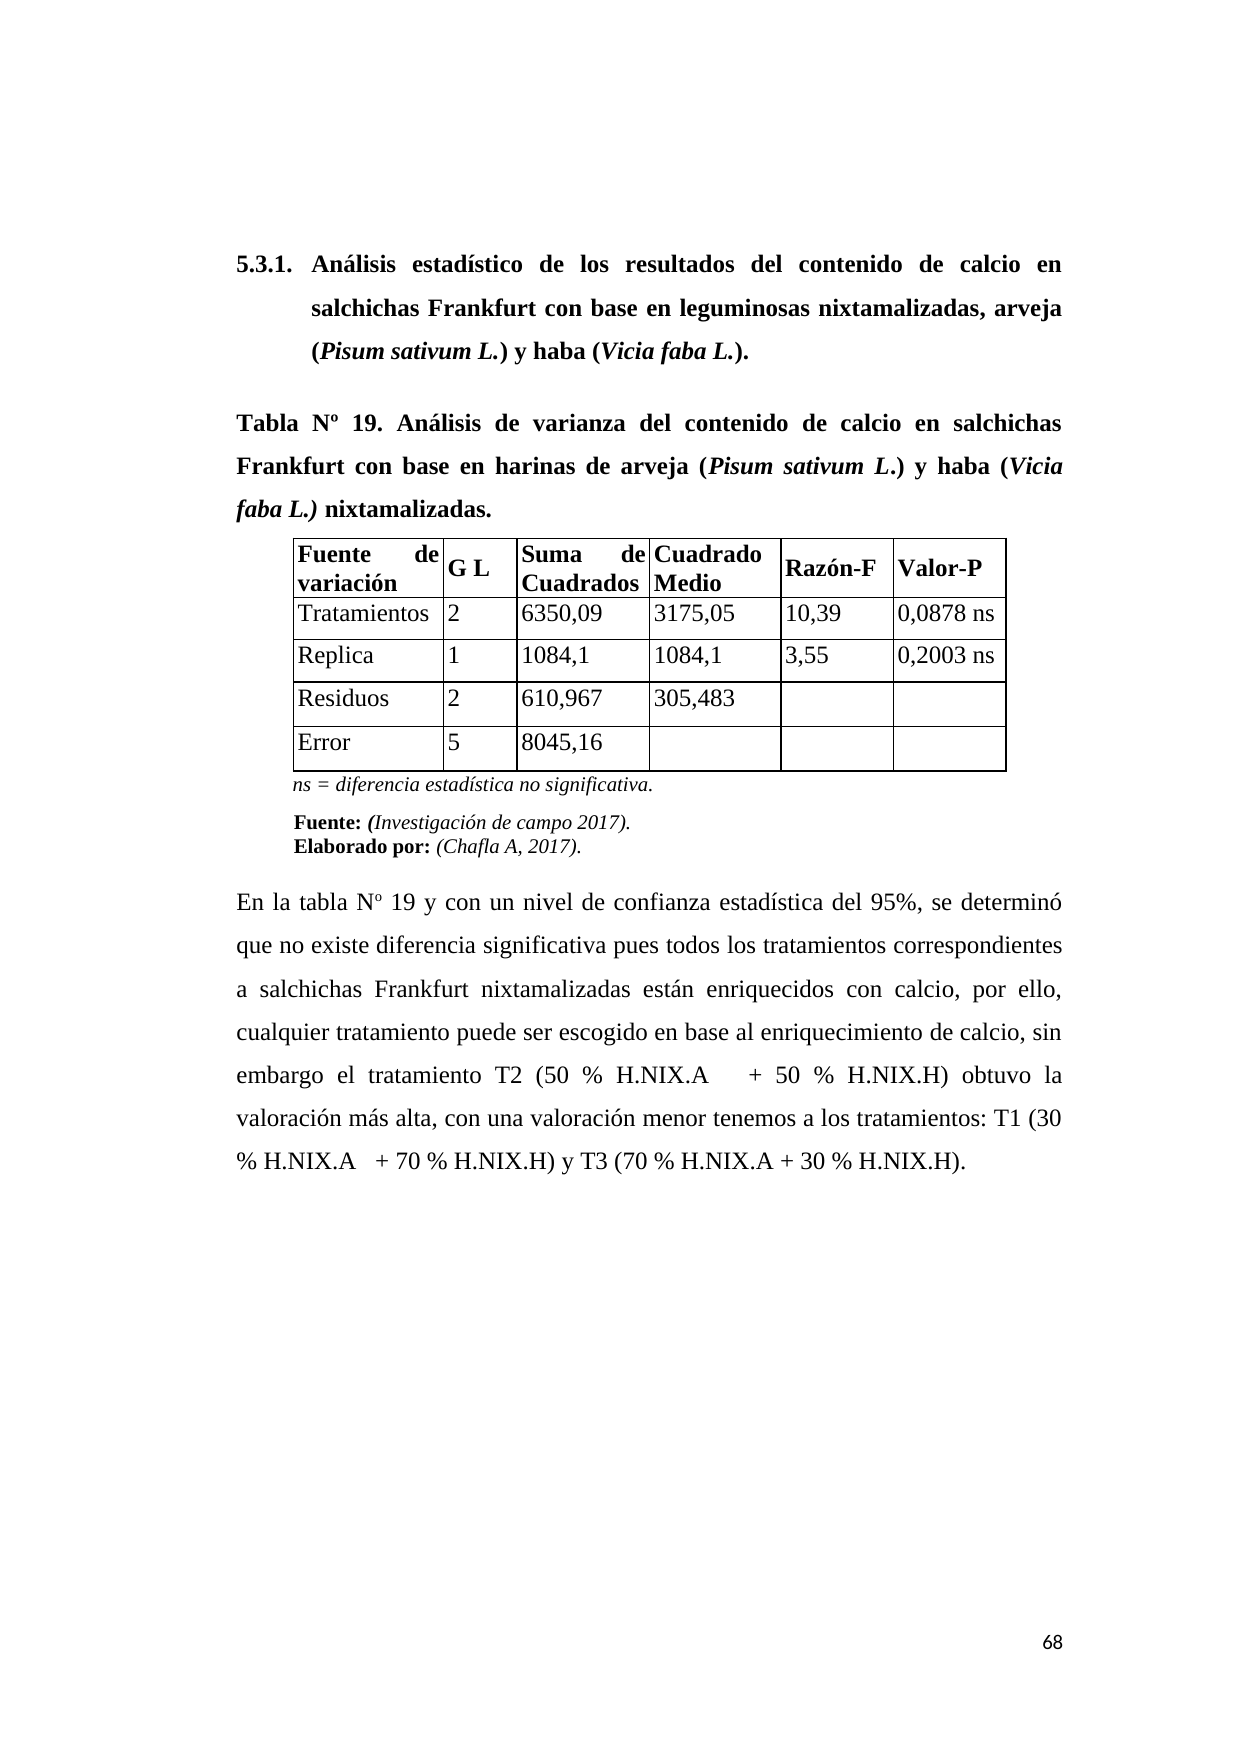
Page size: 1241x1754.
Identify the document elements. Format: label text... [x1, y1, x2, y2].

table_cell 2 [444, 598, 516, 639]
text Tabla Nº 19. Análisis de varianza del contenido de calcio en salchichas Frankfurt con base en harinas de arveja (Pisum sativum L.) y haba (Vicia faba L.) nixtamalizadas. [236, 408, 1063, 523]
table_cell Error [294, 727, 443, 770]
table_cell 610,967 [518, 683, 649, 726]
table_cell 305,483 [650, 683, 780, 726]
text Elaborado por: (Chafla A, 2017). [236, 834, 1063, 858]
table_cell 6350,09 [518, 598, 649, 639]
table_cell 1084,1 [650, 640, 780, 681]
table_header G L [444, 539, 516, 596]
table_header Valor-P [894, 539, 1005, 596]
table_header Fuente de variación [294, 539, 443, 596]
table_cell 0,2003 ns [894, 640, 1005, 681]
table_cell 8045,16 [518, 727, 649, 770]
table_cell Tratamientos [294, 598, 443, 639]
text En la tabla No 19 y con un nivel de confianza estadística del 95%, se determinó que no existe diferencia significativa pues todos los tratamientos correspondientes a salchichas Frankfurt nixtamalizadas están enriquecidos con calcio, por ello, cualquier tratamiento puede ser escogido en base al enriquecimiento de calcio, sin embargo el tratamiento T2 (50 % H.NIX.A + 50 % H.NIX.H) obtuvo la valoración más alta, con una valoración menor tenemos a los tratamientos: T1 (30 % H.NIX.A + 70 % H.NIX.H) y T3 (70 % H.NIX.A + 30 % H.NIX.H). [236, 887, 1063, 1175]
table_cell 3,55 [782, 640, 893, 681]
text ns = diferencia estadística no significativa. [236, 772, 1063, 796]
table_cell 3175,05 [650, 598, 780, 639]
table_cell 5 [444, 727, 516, 770]
table_header Cuadrado Medio [650, 539, 780, 596]
table_cell 10,39 [782, 598, 893, 639]
table_header Razón-F [782, 539, 893, 596]
table_cell 2 [444, 683, 516, 726]
table_cell Replica [294, 640, 443, 681]
table_cell [650, 727, 780, 770]
table_cell 1 [444, 640, 516, 681]
table_cell 1084,1 [518, 640, 649, 681]
table_cell Residuos [294, 683, 443, 726]
list Análisis estadístico de los resultados del contenido de calcio en salchichas Frankfurt con base en leguminosas nixtamalizadas, arveja (Pisum sativum L.) y haba (Vicia faba L.). [236, 249, 1063, 364]
table_cell [782, 727, 893, 770]
table_header Suma de Cuadrados [518, 539, 649, 596]
list Fuente: (Investigación de campo 2017). [236, 810, 1063, 834]
table_cell [894, 683, 1005, 726]
table_cell [782, 683, 893, 726]
table_cell 0,0878 ns [894, 598, 1005, 639]
table_cell [894, 727, 1005, 770]
